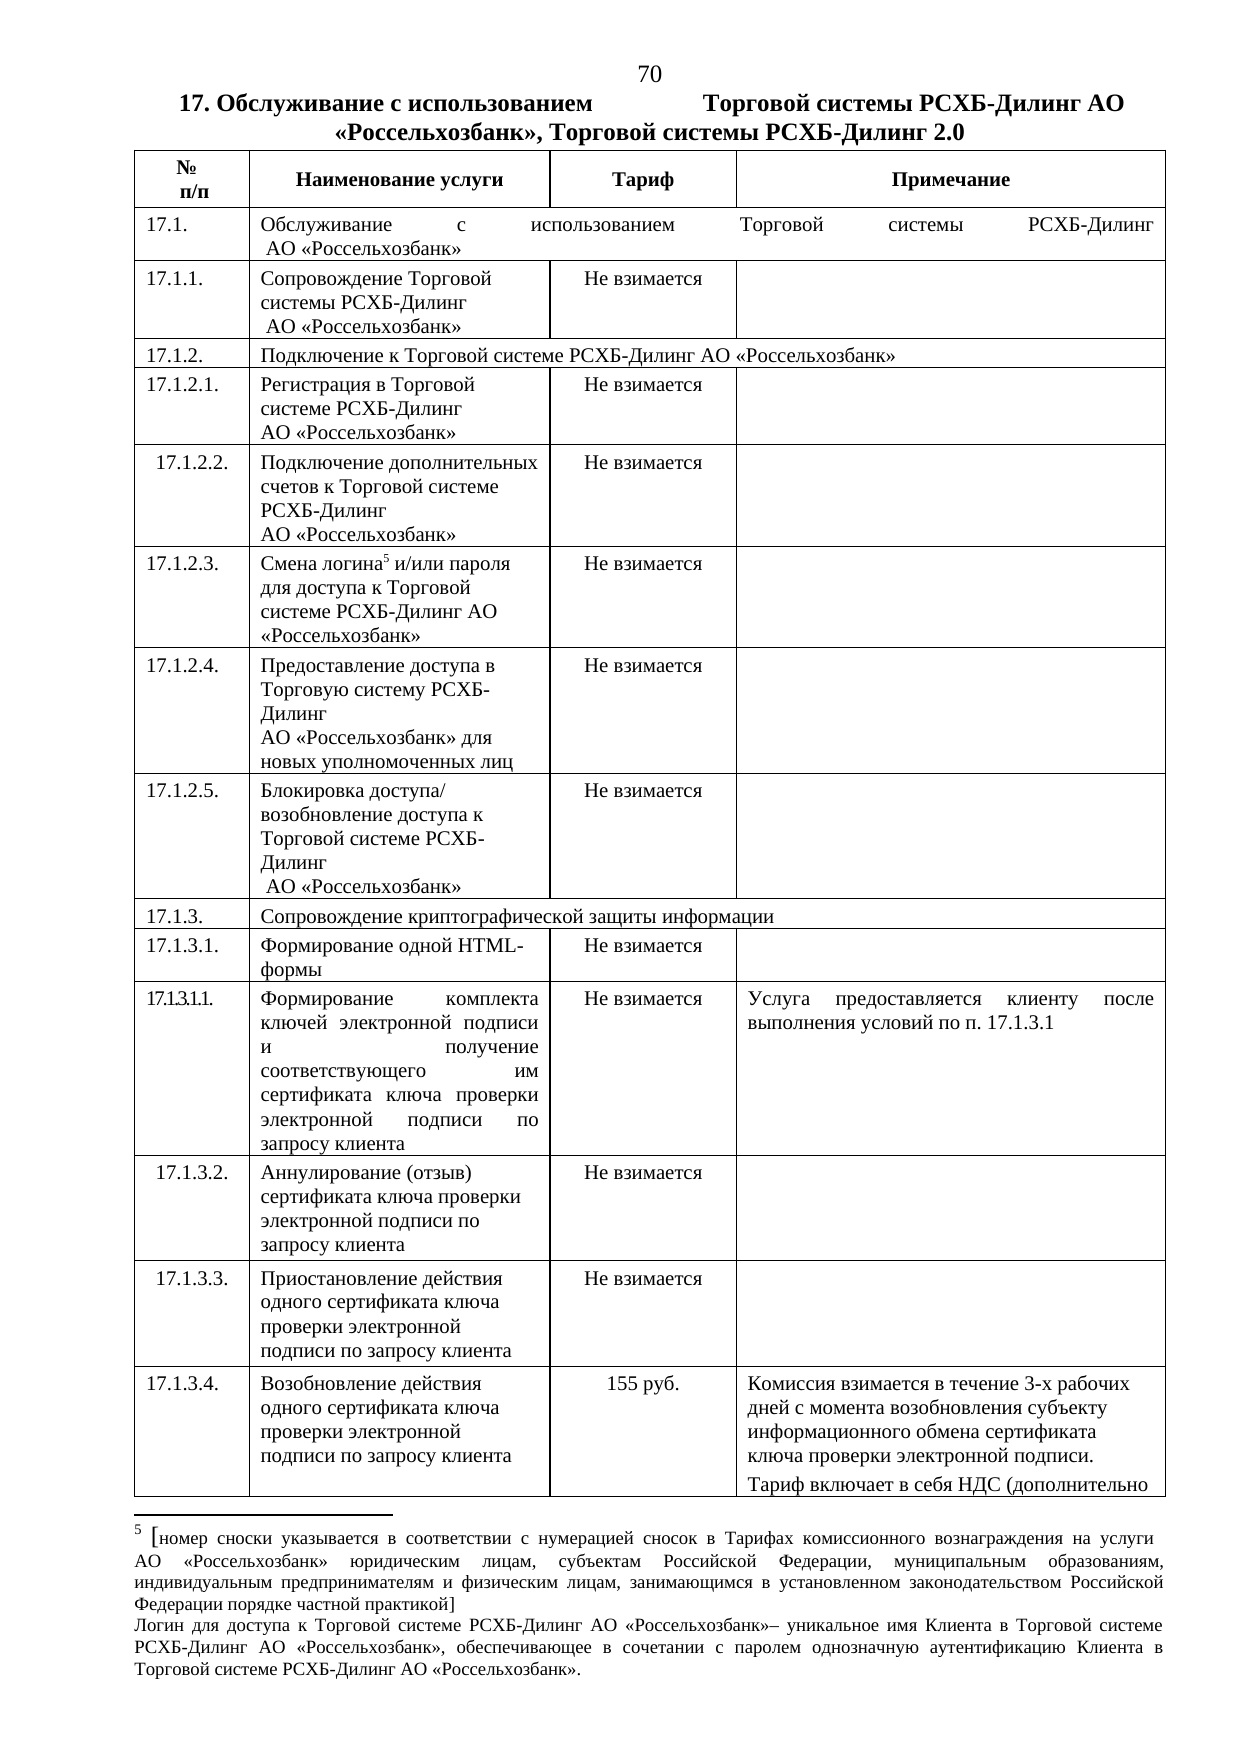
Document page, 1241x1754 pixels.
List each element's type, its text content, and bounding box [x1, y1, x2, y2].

text 17. Обслуживание с использованием Торговой системы РСХБ-Дилинг АО «Россельхозбанк», Торговой системы РСХБ-Дилинг 2.0 [134, 88, 1165, 145]
table_cell Не взимается [551, 261, 736, 338]
table_cell [737, 774, 1165, 898]
table_cell Не взимается [551, 1156, 736, 1260]
table_cell 17.1.2.1. [135, 368, 249, 444]
table_cell Сопровождение Торговой системы РСХБ-Дилинг АО «Россельхозбанк» [250, 261, 549, 338]
table_cell Подключение к Торговой системе РСХБ-Дилинг АО «Россельхозбанк» [250, 339, 1165, 367]
table_cell [737, 648, 1165, 773]
table_cell [737, 547, 1165, 647]
table_cell Не взимается [551, 929, 736, 981]
table_cell 17.1. [135, 208, 249, 260]
table_cell Не взимается [551, 982, 736, 1154]
table_cell Не взимается [551, 648, 736, 773]
table_cell Не взимается [551, 774, 736, 898]
table_cell Услуга предоставляется клиенту после выполнения условий по п. 17.1.3.1 [737, 982, 1165, 1154]
table_cell 17.1.2.3. [135, 547, 249, 647]
table_cell Подключение дополнительных счетов к Торговой системе РСХБ-Дилинг АО «Россельхозбанк» [250, 445, 549, 546]
table_header Примечание [737, 151, 1165, 207]
table_cell Не взимается [551, 445, 736, 546]
table_cell Не взимается [551, 368, 736, 444]
table_header Наименование услуги [250, 151, 549, 207]
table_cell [250, 1367, 549, 1496]
table_cell 17.1.2. [135, 339, 249, 367]
table_cell 17.1.2.4. [135, 648, 249, 773]
table_cell [737, 1156, 1165, 1260]
table_header № п/п [135, 151, 249, 207]
table_cell Приостановление действия одного сертификата ключа проверки электронной подписи по запросу клиента [250, 1261, 549, 1366]
table_cell [737, 1261, 1165, 1366]
table_cell Аннулирование (отзыв) сертификата ключа проверки электронной подписи по запросу клиента [250, 1156, 549, 1260]
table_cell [737, 1367, 1165, 1496]
table_cell Смена логина и/или пароля для доступа к Торговой системе РСХБ-Дилинг АО «Россельхозбанк» [250, 547, 549, 647]
table_cell Обслуживание с использованием Торговой системы РСХБ-Дилинг АО «Россельхозбанк» [250, 208, 1165, 260]
table_cell 17.1.3.2. [135, 1156, 249, 1260]
table_cell Не взимается [551, 547, 736, 647]
table_cell Формирование одной HTML-формы [250, 929, 549, 981]
table_cell 17.1.2.2. [135, 445, 249, 546]
table_cell Не взимается [551, 1261, 736, 1366]
table_cell Сопровождение криптографической защиты информации [250, 899, 1165, 928]
table_cell [737, 261, 1165, 338]
table_cell Формирование комплекта ключей электронной подписи и получение соответствующего им сертификата ключа проверки электронной подписи по запросу клиента [250, 982, 549, 1154]
table_cell 17.1.3.1.1. [135, 982, 249, 1154]
table_cell 17.1.3. [135, 899, 249, 928]
table_cell 17.1.2.5. [135, 774, 249, 898]
table_cell 17.1.1. [135, 261, 249, 338]
table_cell Предоставление доступа в Торговую систему РСХБ-Дилинг АО «Россельхозбанк» для новых уполномоченных лиц [250, 648, 549, 773]
table_cell [737, 929, 1165, 981]
table_header Тариф [551, 151, 736, 207]
table_cell 17.1.3.4. [135, 1367, 249, 1496]
table_cell 17.1.3.1. [135, 929, 249, 981]
table_cell 155 руб. [551, 1367, 736, 1496]
table_cell Регистрация в Торговой системе РСХБ-Дилинг АО «Россельхозбанк» [250, 368, 549, 444]
table_cell Блокировка доступа/ возобновление доступа к Торговой системе РСХБ-Дилинг АО «Россельхозбанк» [250, 774, 549, 898]
table_cell 17.1.3.3. [135, 1261, 249, 1366]
table_cell [737, 368, 1165, 444]
table_cell [737, 445, 1165, 546]
